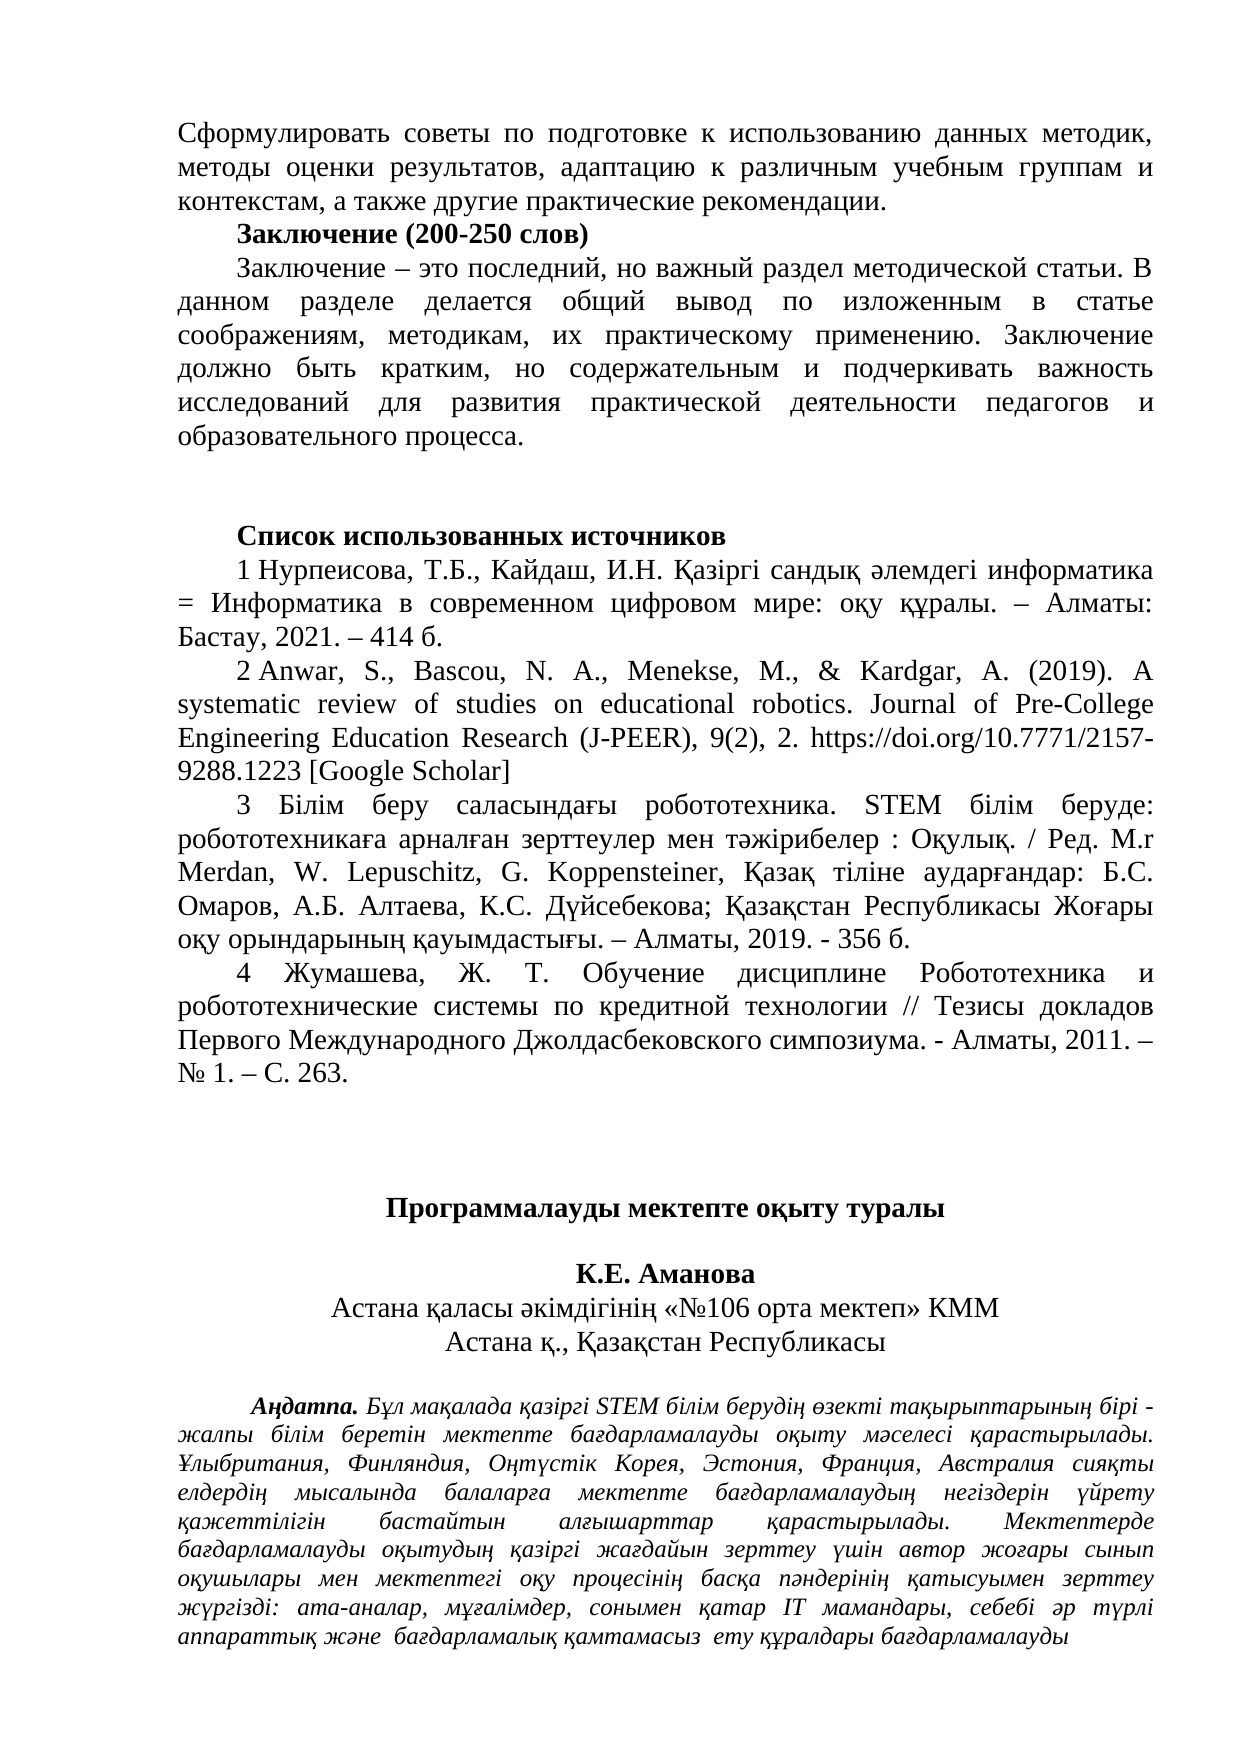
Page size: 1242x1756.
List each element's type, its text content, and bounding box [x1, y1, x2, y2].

list Жумашева, Ж. Т. Обучение дисциплине Робототехника и робототехнические системы по кредитной технологии // Тезисы докладов Первого Международного Джолдасбековского симпозиума. - Алматы, 2011. – [177, 955, 1154, 1056]
list Anwar, S., Bascou, N. A., Menekse, M., & Kardgar, A. (2019). A systematic review of studies on educational robotics. Journal of Pre-College Engineering Education Research (J-PEER), 9(2), 2. https://doi.org/10.7771/2157-9288.1223 [Google Scholar] [177, 653, 1154, 787]
list Білім беру саласындағы робототехника. STEM білім беруде: робототехникаға арналған зерттеулер мен тәжірибелер : Оқулық. / Ред. M.r Merdan, W. Lepuschitz, G. Koppensteiner, Қазақ тіліне аударғандар: Б.С. Омаров, А.Б. Алтаева, К.С. Дүйсебекова; Қазақстан Республикасы Жоғары оқу орындарының қауымдастығы. – Алматы, 2019. - 356 б. [177, 787, 1154, 955]
text Заключение – это последний, но важный раздел методической статьи. В данном разделе делается общий вывод по изложенным в статье соображениям, методикам, их практическому применению. Заключение должно быть кратким, но содержательным и подчеркивать важность исследований для развития практической деятельности педагогов и образовательного процесса. [177, 250, 1154, 451]
subtitle Программалауды мектепте оқыту туралы К.Е. Аманова [385, 1157, 946, 1290]
text Аңдатпа. Бұл мақалада қазіргі STEM білім берудің өзекті тақырыптарының бірі - жалпы білім беретін мектепте бағдарламалауды оқыту мәселесі қарастырылады. Ұлыбритания, Финляндия, Оңтүстік Корея, Эстония, Франция, Австралия сияқты елдердің мысалында балаларға мектепте бағдарламалаудың негіздерін үйрету қажеттілігін бастайтын алғышарттар қарастырылады. Мектептерде бағдарламалауды оқытудың қазіргі жағдайын зерттеу үшін автор жоғары сынып оқушылары мен мектептегі оқу процесінің басқа пәндерінің қатысуымен зерттеу жүргізді: ата-аналар, мұғалімдер, сонымен қатар IT мамандары, себебі әр түрлі аппараттық және бағдарламалық қамтамасыз ету құралдары бағдарламалауды [177, 1391, 1154, 1649]
text Астана қаласы әкімдігінің «№106 орта мектеп» КММ Астана қ., Қазақстан Республикасы [330, 1290, 1000, 1357]
subtitle Заключение (200-250 слов) [236, 216, 1164, 250]
list Нурпеисова, Т.Б., Кайдаш, И.Н. Қазіргі сандық әлемдегі информатика = Информатика в современном цифровом мире: оқу құралы. – Алматы: Бастау, 2021. – 414 б. [177, 552, 1154, 653]
text № 1. – С. 263. [177, 1056, 1164, 1089]
subtitle Список использованных источников [236, 518, 1164, 552]
text Сформулировать советы по подготовке к использованию данных методик, методы оценки результатов, адаптацию к различным учебным группам и контекстам, а также другие практические рекомендации. [177, 116, 1153, 216]
